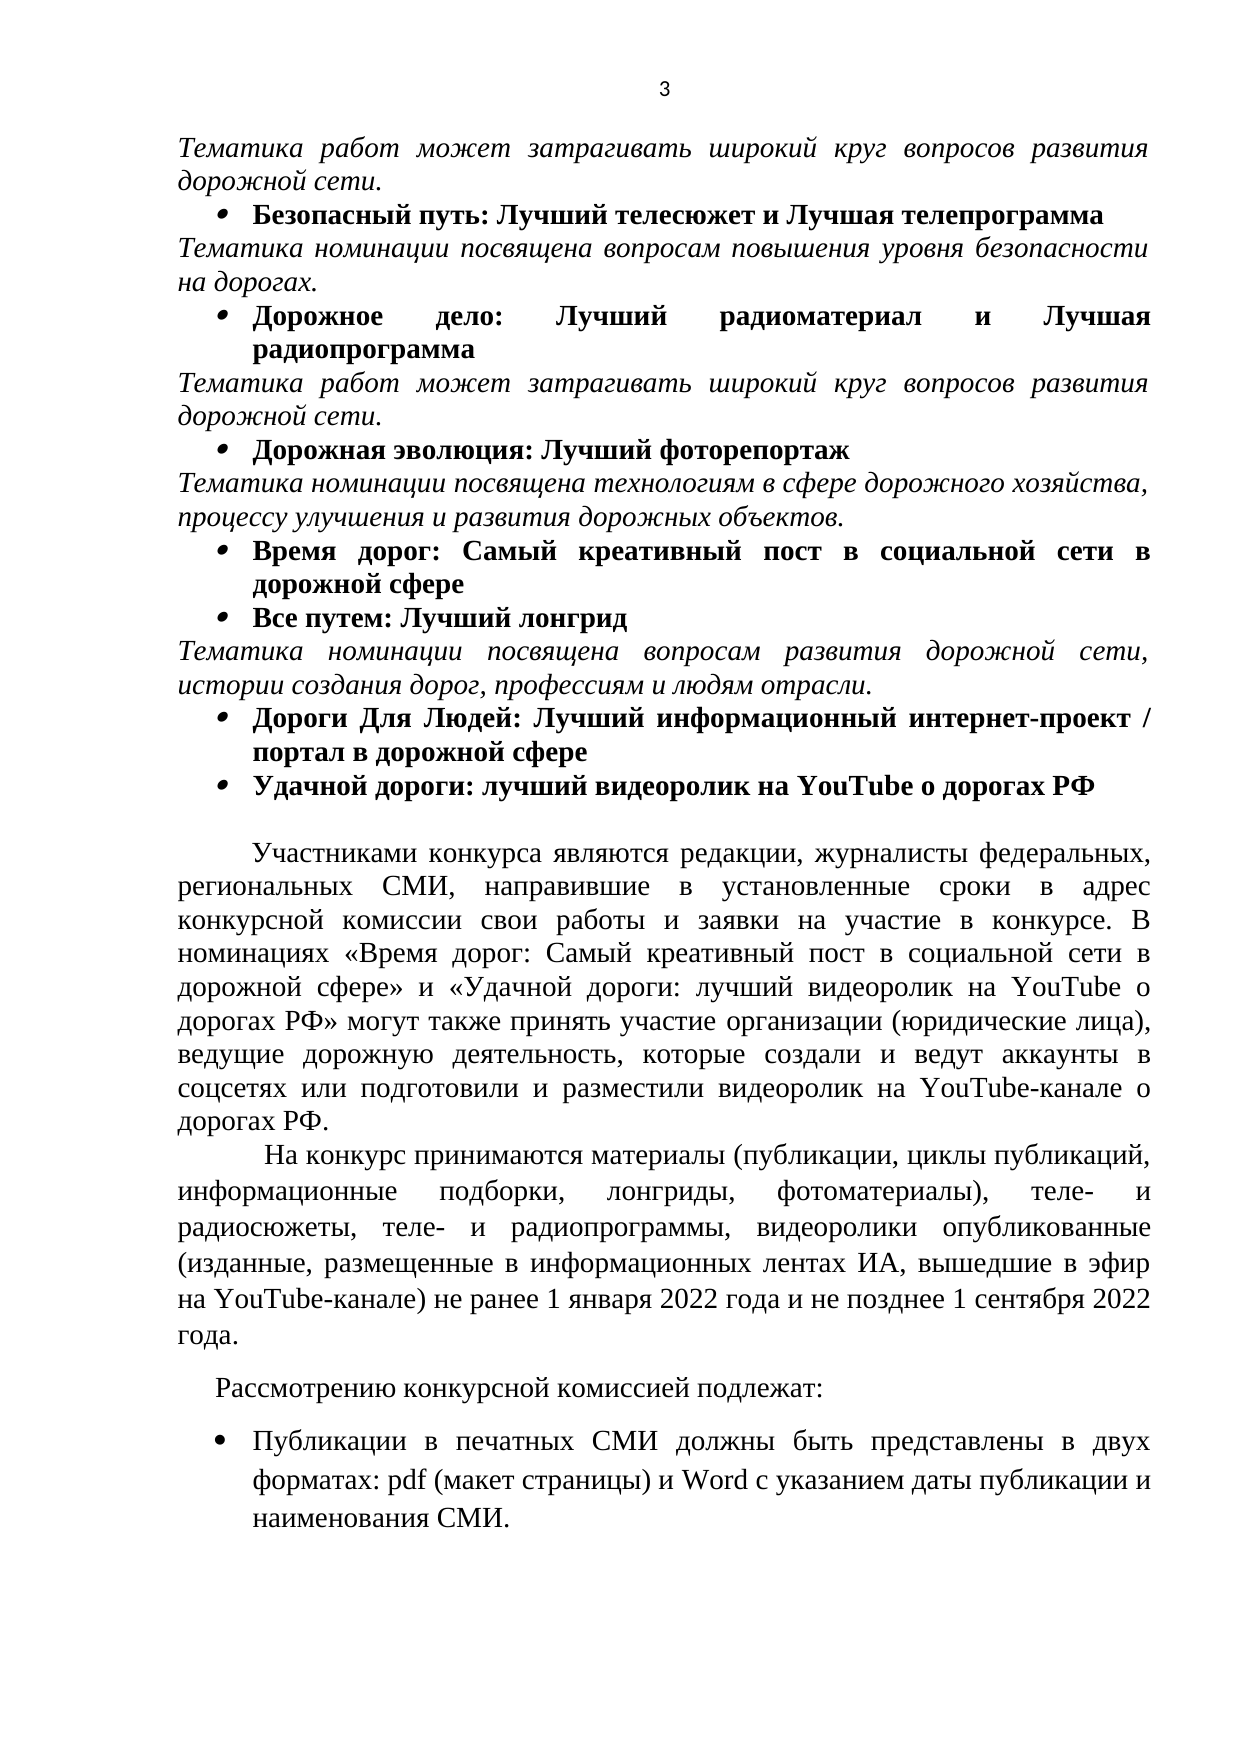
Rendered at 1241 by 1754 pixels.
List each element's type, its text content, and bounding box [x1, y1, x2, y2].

text Тематика работ может затрагивать широкий круг вопросов развития дорожной сети. [177, 130, 1152, 197]
list Все путем: Лучший лонгрид [215, 600, 1152, 633]
list Дорожная эволюция: Лучший фоторепортаж [215, 432, 1152, 466]
text Тематика номинации посвящена вопросам развития дорожной сети, истории создания дорог, профессиям и людям отрасли. [177, 633, 1152, 701]
list Удачной дороги: лучший видеоролик на YouTube о дорогах РФ [215, 768, 1152, 801]
text Тематика номинации посвящена вопросам повышения уровня безопасности на дорогах. [177, 231, 1152, 298]
text На конкурс принимаются материалы (публикации, циклы публикаций, информационные подборки, лонгриды, фотоматериалы), теле- и радиосюжеты, теле- и радиопрограммы, видеоролики опубликованные (изданные, размещенные в информационных лентах ИА, вышедшие в эфир на YouTube-канале) не ранее 1 января 2022 года и не позднее 1 сентября 2022 года. [177, 1137, 1152, 1351]
list Безопасный путь: Лучший телесюжет и Лучшая телепрограмма [215, 197, 1152, 231]
text Тематика работ может затрагивать широкий круг вопросов развития дорожной сети. [177, 365, 1152, 432]
text Тематика номинации посвящена технологиям в сфере дорожного хозяйства, процессу улучшения и развития дорожных объектов. [177, 466, 1152, 533]
text Участниками конкурса являются редакции, журналисты федеральных, региональных СМИ, направившие в установленные сроки в адрес конкурсной комиссии свои работы и заявки на участие в конкурсе. В номинациях «Время дорог: Самый креативный пост в социальной сети в дорожной сфере» и «Удачной дороги: лучший видеоролик на YouTube о дорогах РФ» могут также принять участие организации (юридические лица), ведущие дорожную деятельность, которые создали и ведут аккаунты в соцсетях или подготовили и разместили видеоролик на YouTube-канале о дорогах РФ. [177, 835, 1152, 1137]
list Дорожное дело: Лучший радиоматериал и Лучшая радиопрограмма [215, 298, 1152, 365]
list Время дорог: Самый креативный пост в социальной сети в дорожной сфере [215, 533, 1152, 600]
list Публикации в печатных СМИ должны быть представлены в двух форматах: pdf (макет страницы) и Word с указанием даты публикации и наименования СМИ. [215, 1423, 1152, 1534]
text Рассмотрению конкурсной комиссией подлежат: [177, 1370, 1152, 1404]
list Дороги Для Людей: Лучший информационный интернет-проект / портал в дорожной сфере [215, 701, 1152, 768]
